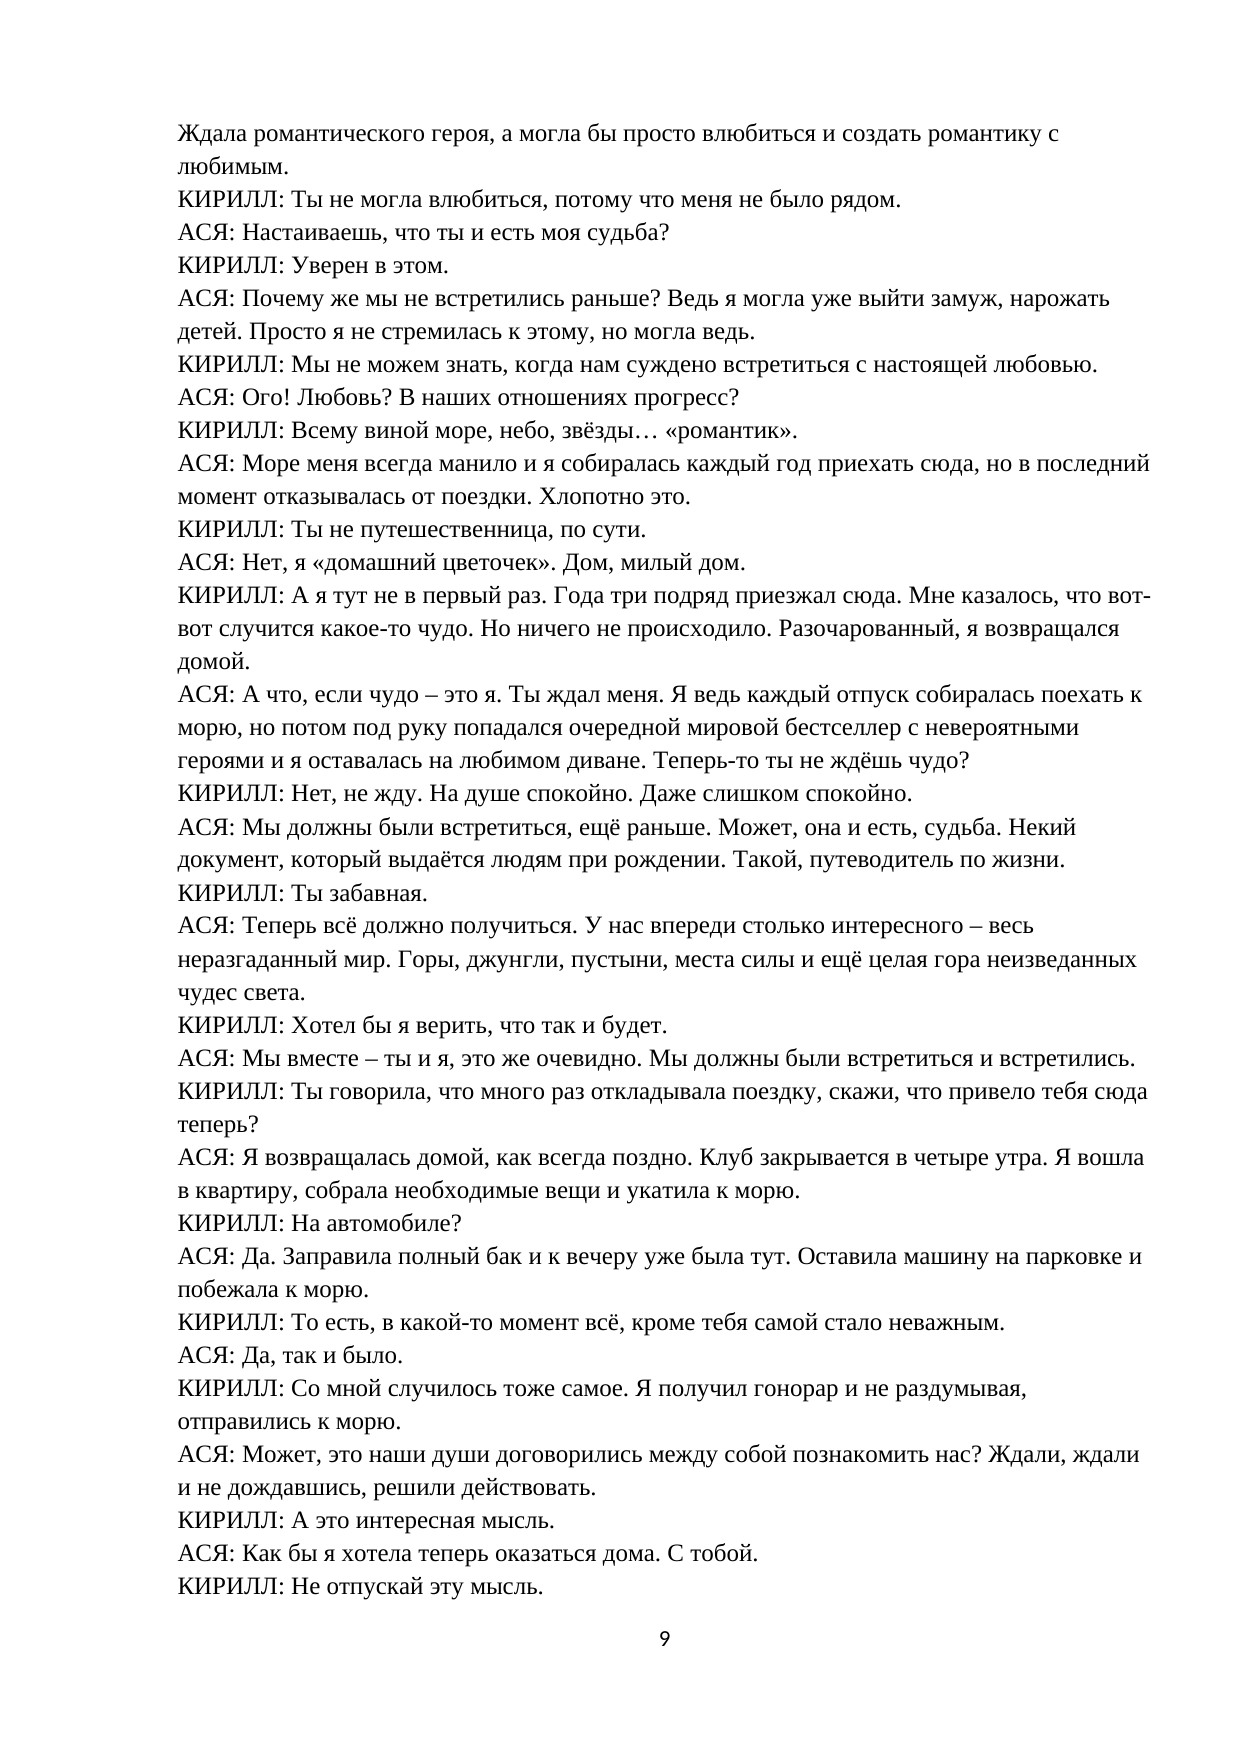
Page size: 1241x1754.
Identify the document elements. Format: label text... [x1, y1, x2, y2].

text АСЯ: Мы должны были встретиться, ещё раньше. Может, она и есть, судьба. Некий документ, который выдаётся людям при рождении. Такой, путеводитель по жизни. [177, 812, 1152, 873]
text АСЯ: Да, так и было. [177, 1340, 1152, 1369]
text КИРИЛЛ: А я тут не в первый раз. Года три подряд приезжал сюда. Мне казалось, что вот-вот случится какое-то чудо. Но ничего не происходило. Разочарованный, я возвращался домой. [177, 580, 1152, 675]
text КИРИЛЛ: То есть, в какой-то момент всё, кроме тебя самой стало неважным. [177, 1307, 1152, 1336]
text КИРИЛЛ: Ты не путешественница, по сути. [177, 514, 1152, 543]
text КИРИЛЛ: Всему виной море, небо, звёзды… «романтик». [177, 415, 1152, 444]
text КИРИЛЛ: Уверен в этом. [177, 250, 1152, 279]
text АСЯ: Мы вместе – ты и я, это же очевидно. Мы должны были встретиться и встретились. КИРИЛЛ: Ты говорила, что много раз откладывала поездку, скажи, что привело тебя сюда теперь? [177, 1043, 1152, 1137]
text КИРИЛЛ: Ты забавная. [177, 878, 1152, 906]
text КИРИЛЛ: Со мной случилось тоже самое. Я получил гонорар и не раздумывая, отправились к морю. [177, 1373, 1152, 1435]
text КИРИЛЛ: Нет, не жду. На душе спокойно. Даже слишком спокойно. [177, 778, 1152, 807]
text АСЯ: Море меня всегда манило и я собиралась каждый год приехать сюда, но в последний момент отказывалась от поездки. Хлопотно это. [177, 448, 1152, 510]
text КИРИЛЛ: Мы не можем знать, когда нам суждено встретиться с настоящей любовью. [177, 349, 1152, 378]
text АСЯ: Да. Заправила полный бак и к вечеру уже была тут. Оставила машину на парковке и побежала к морю. [177, 1241, 1152, 1303]
text АСЯ: Настаиваешь, что ты и есть моя судьба? [177, 217, 1152, 246]
text КИРИЛЛ: Хотел бы я верить, что так и будет. [177, 1010, 1152, 1038]
text АСЯ: Я возвращалась домой, как всегда поздно. Клуб закрывается в четыре утра. Я вошла в квартиру, собрала необходимые вещи и укатила к морю. [177, 1142, 1152, 1203]
text АСЯ: Теперь всё должно получиться. У нас впереди столько интересного – весь неразгаданный мир. Горы, джунгли, пустыни, места силы и ещё целая гора неизведанных чудес света. [177, 911, 1152, 1005]
text АСЯ: Как бы я хотела теперь оказаться дома. С тобой. [177, 1538, 1152, 1567]
text КИРИЛЛ: На автомобиле? [177, 1208, 1152, 1237]
text КИРИЛЛ: А это интересная мысль. [177, 1505, 1152, 1534]
text АСЯ: Почему же мы не встретились раньше? Ведь я могла уже выйти замуж, нарожать детей. Просто я не стремилась к этому, но могла ведь. [177, 283, 1152, 345]
text АСЯ: Ого! Любовь? В наших отношениях прогресс? [177, 382, 1152, 411]
text АСЯ: Может, это наши души договорились между собой познакомить нас? Ждали, ждали и не дождавшись, решили действовать. [177, 1439, 1152, 1501]
text КИРИЛЛ: Не отпускай эту мысль. [177, 1571, 1152, 1600]
text АСЯ: Нет, я «домашний цветочек». Дом, милый дом. [177, 547, 1152, 576]
text АСЯ: А что, если чудо – это я. Ты ждал меня. Я ведь каждый отпуск собиралась поехать к морю, но потом под руку попадался очередной мировой бестселлер с невероятными героями и я оставалась на любимом диване. Теперь-то ты не ждёшь чудо? [177, 679, 1152, 774]
text КИРИЛЛ: Ты не могла влюбиться, потому что меня не было рядом. [177, 184, 1152, 213]
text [177, 118, 1152, 180]
